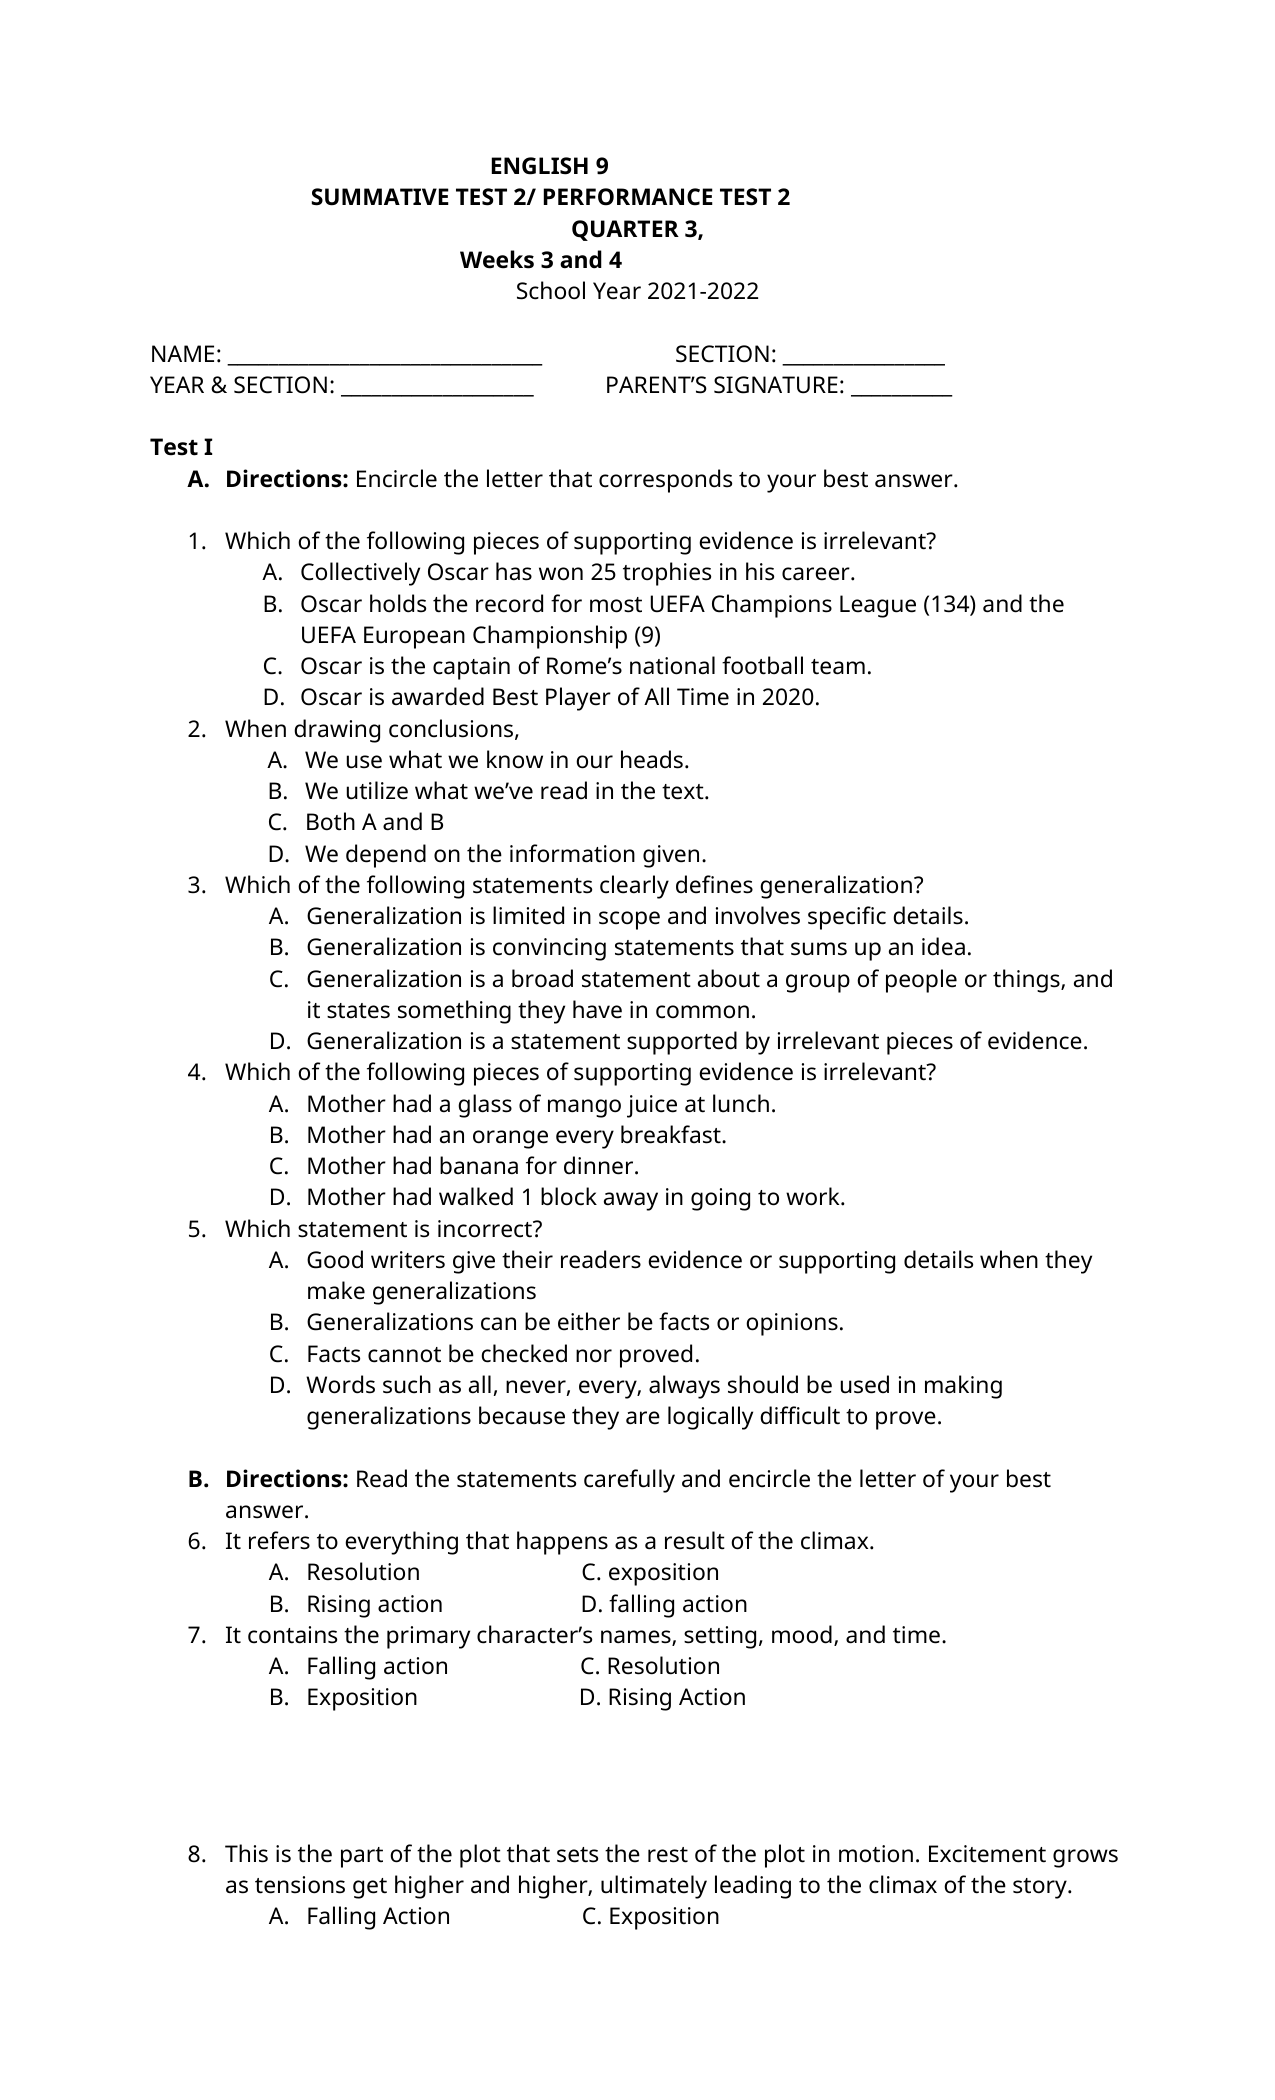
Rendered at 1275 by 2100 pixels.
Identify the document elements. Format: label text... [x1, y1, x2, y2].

list Rising action D. falling action [269, 1587, 1125, 1619]
list Mother had an orange every breakfast. [269, 1119, 1125, 1150]
list Mother had walked 1 block away in going to work. [269, 1181, 1125, 1212]
list Generalization is a statement supported by irrelevant pieces of evidence. [269, 1025, 1125, 1056]
list Mother had a glass of mango juice at lunch. [269, 1087, 1125, 1119]
text YEAR & SECTION: ___________________ PARENT’S SIGNATURE: __________ [150, 369, 1125, 400]
list Oscar is awarded Best Player of All Time in 2020. [262, 681, 1125, 712]
list Exposition D. Rising Action [269, 1681, 1125, 1712]
text Weeks 3 and 4 [150, 244, 1125, 275]
text QUARTER 3, [150, 212, 1125, 244]
list Which of the following statements clearly defines generalization? [187, 869, 1125, 900]
list Which of the following pieces of supporting evidence is irrelevant? [187, 525, 1125, 556]
list Falling Action C. Exposition [269, 1900, 1125, 1931]
text School Year 2021-2022 [150, 275, 1125, 306]
list This is the part of the plot that sets the rest of the plot in motion. Excitement grows as tensions get higher and higher, ultimately leading to the climax of the story. [187, 1837, 1125, 1900]
list Collectively Oscar has won 25 trophies in his career. [262, 556, 1125, 587]
list Facts cannot be checked nor proved. [269, 1337, 1125, 1369]
text ENGLISH 9 [150, 150, 1125, 181]
list Oscar holds the record for most UEFA Champions League (134) and the UEFA European Championship (9) [262, 587, 1125, 650]
list Directions: Encircle the letter that corresponds to your best answer. [187, 462, 1125, 494]
list Words such as all, never, every, always should be used in making generalizations because they are logically difficult to prove. [269, 1369, 1125, 1431]
list Generalization is convincing statements that sums up an idea. [269, 931, 1125, 962]
list Generalization is a broad statement about a group of people or things, and it states something they have in common. [269, 962, 1125, 1025]
list Which of the following pieces of supporting evidence is irrelevant? [187, 1056, 1125, 1087]
list We use what we know in our heads. [267, 744, 1125, 775]
list We utilize what we’ve read in the text. [267, 775, 1125, 806]
list It contains the primary character’s names, setting, mood, and time. [187, 1619, 1125, 1650]
list Good writers give their readers evidence or supporting details when they make generalizations [269, 1244, 1125, 1306]
text SUMMATIVE TEST 2/ PERFORMANCE TEST 2 [150, 181, 1125, 212]
list Resolution C. exposition [269, 1556, 1125, 1587]
list Generalizations can be either be facts or opinions. [269, 1306, 1125, 1337]
text NAME: _______________________________ SECTION: ________________ [150, 337, 1125, 369]
list We depend on the information given. [267, 837, 1125, 869]
list Mother had banana for dinner. [269, 1150, 1125, 1181]
list Which statement is incorrect? [187, 1212, 1125, 1244]
list Both A and B [267, 806, 1125, 837]
list Directions: Read the statements carefully and encircle the letter of your best answer. [187, 1462, 1125, 1525]
list It refers to everything that happens as a result of the climax. [187, 1525, 1125, 1556]
list Falling action C. Resolution [269, 1650, 1125, 1681]
list Oscar is the captain of Rome’s national football team. [262, 650, 1125, 681]
list When drawing conclusions, [187, 712, 1125, 744]
text Test I [150, 431, 1125, 462]
list Generalization is limited in scope and involves specific details. [269, 900, 1125, 931]
